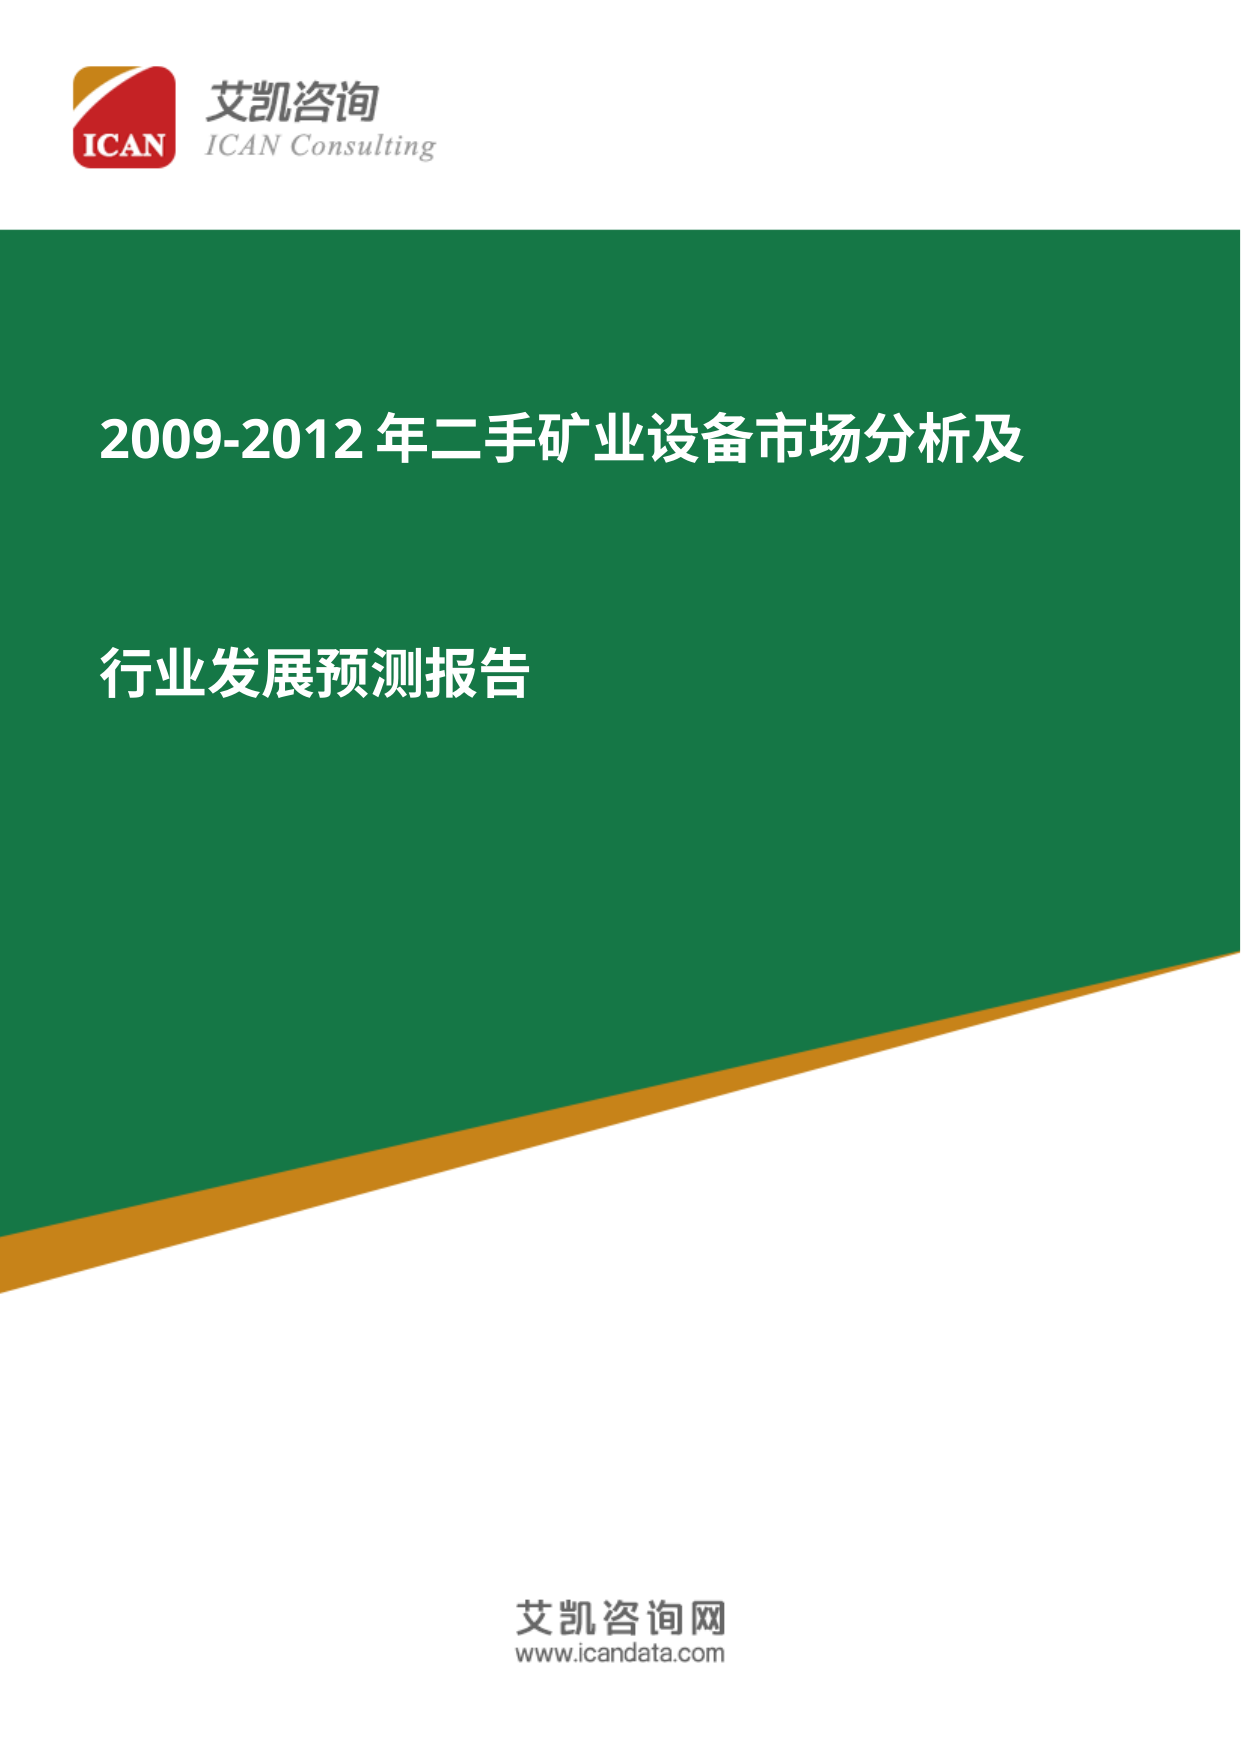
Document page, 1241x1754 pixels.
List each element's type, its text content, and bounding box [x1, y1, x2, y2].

picture [0, 5, 1241, 1754]
subtitle 2009-2012年二手矿业设备市场分析及行业发展预测报告 [99, 386, 1053, 718]
